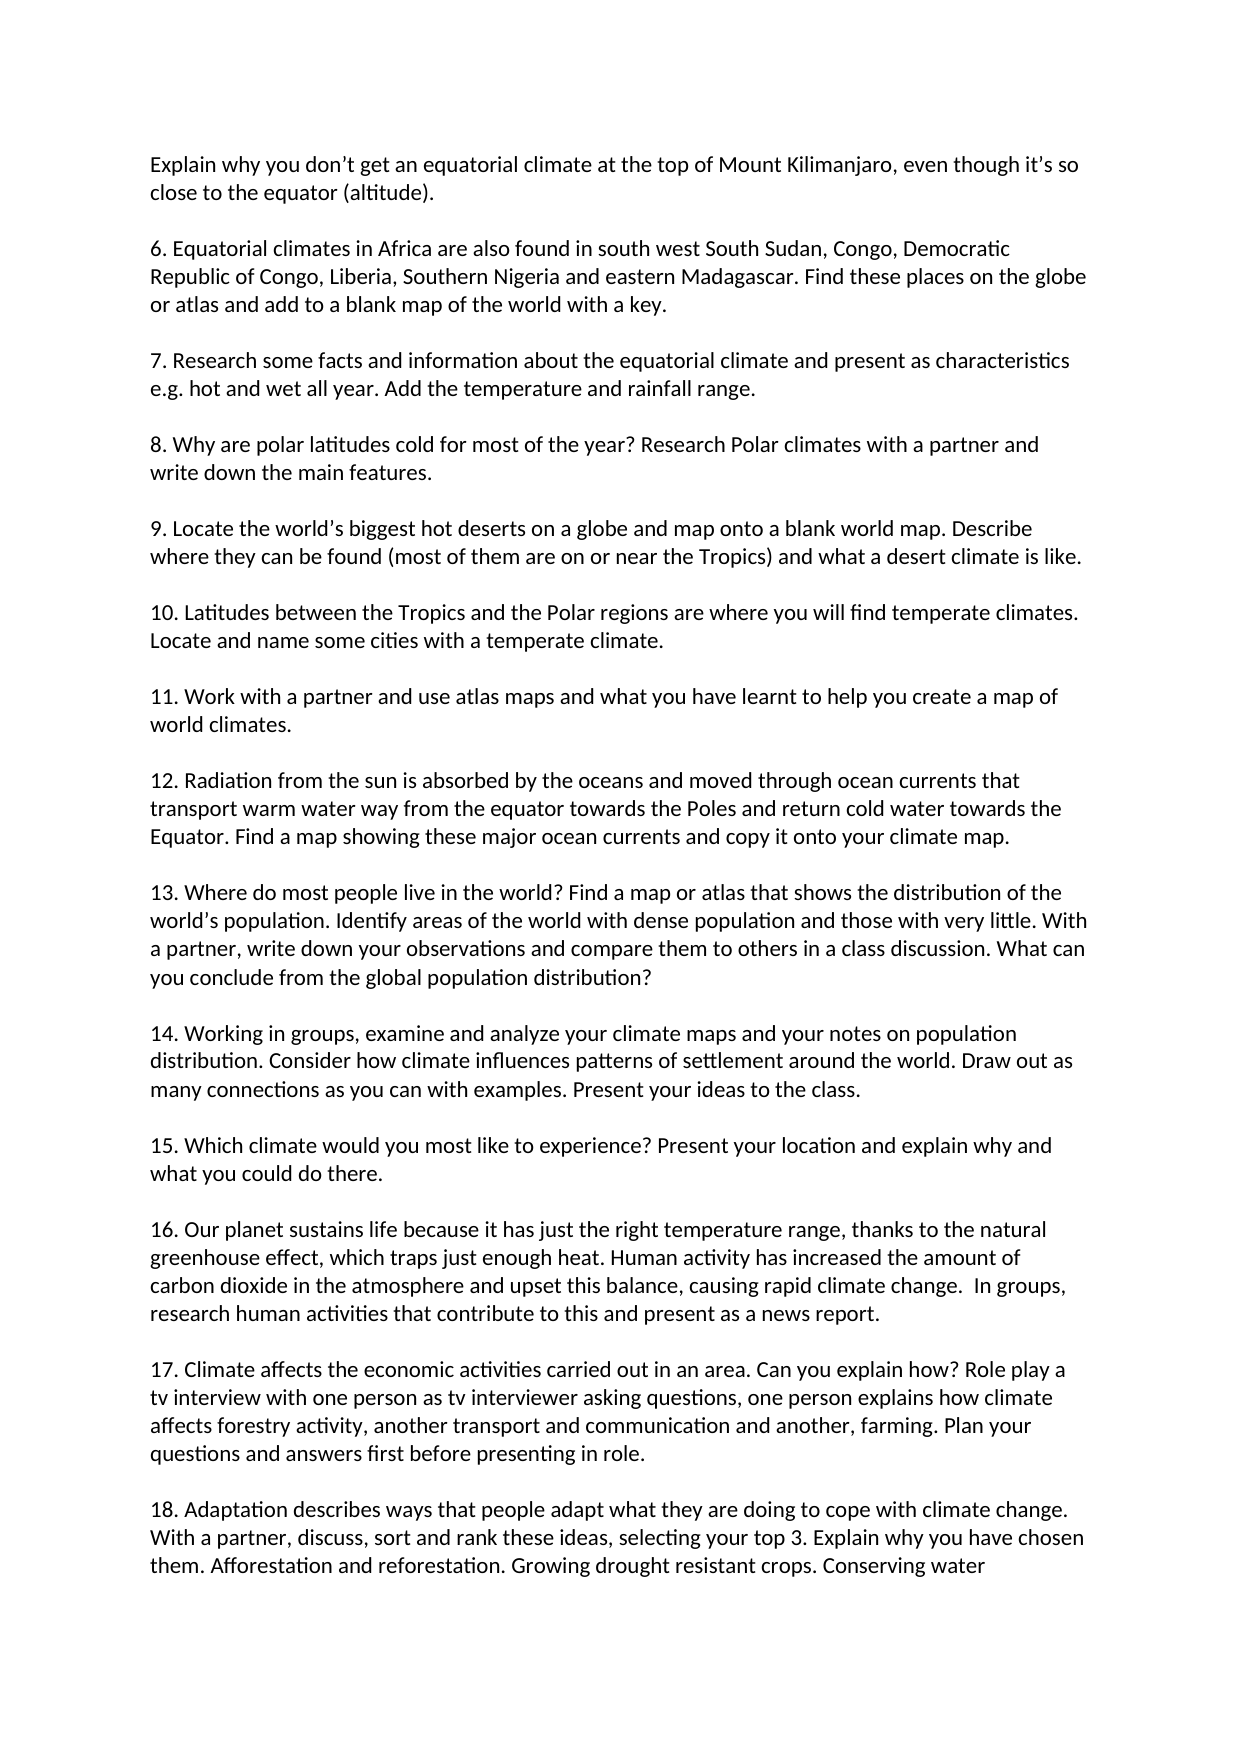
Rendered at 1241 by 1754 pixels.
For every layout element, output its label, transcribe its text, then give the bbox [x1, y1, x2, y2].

text 11. Work with a partner and use atlas maps and what you have learnt to help you create a map of world climates. [150, 682, 1090, 738]
text 12. Radiation from the sun is absorbed by the oceans and moved through ocean currents that transport warm water way from the equator towards the Poles and return cold water towards the Equator. Find a map showing these major ocean currents and copy it onto your climate map. [150, 766, 1090, 851]
text 10. Latitudes between the Tropics and the Polar regions are where you will find temperate climates. Locate and name some cities with a temperate climate. [150, 598, 1090, 654]
text 16. Our planet sustains life because it has just the right temperature range, thanks to the natural greenhouse effect, which traps just enough heat. Human activity has increased the amount of carbon dioxide in the atmosphere and upset this balance, causing rapid climate change. In groups, research human activities that contribute to this and present as a news report. [150, 1215, 1090, 1327]
text 15. Which climate would you most like to experience? Present your location and explain why and what you could do there. [150, 1131, 1090, 1187]
text 9. Locate the world’s biggest hot deserts on a globe and map onto a blank world map. Describe where they can be found (most of them are on or near the Tropics) and what a desert climate is like. [150, 514, 1090, 570]
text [150, 150, 1090, 206]
text 17. Climate affects the economic activities carried out in an area. Can you explain how? Role play a tv interview with one person as tv interviewer asking questions, one person explains how climate affects forestry activity, another transport and communication and another, farming. Plan your questions and answers first before presenting in role. [150, 1355, 1090, 1467]
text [150, 1495, 1090, 1579]
text 14. Working in groups, examine and analyze your climate maps and your notes on population distribution. Consider how climate influences patterns of settlement around the world. Draw out as many connections as you can with examples. Present your ideas to the class. [150, 1019, 1090, 1103]
text 6. Equatorial climates in Africa are also found in south west South Sudan, Congo, Democratic Republic of Congo, Liberia, Southern Nigeria and eastern Madagascar. Find these places on the globe or atlas and add to a blank map of the world with a key. [150, 234, 1090, 318]
text 13. Where do most people live in the world? Find a map or atlas that shows the distribution of the world’s population. Identify areas of the world with dense population and those with very little. With a partner, write down your observations and compare them to others in a class discussion. What can you conclude from the global population distribution? [150, 878, 1090, 991]
text 7. Research some facts and information about the equatorial climate and present as characteristics e.g. hot and wet all year. Add the temperature and rainfall range. [150, 346, 1090, 402]
text 8. Why are polar latitudes cold for most of the year? Research Polar climates with a partner and write down the main features. [150, 430, 1090, 486]
